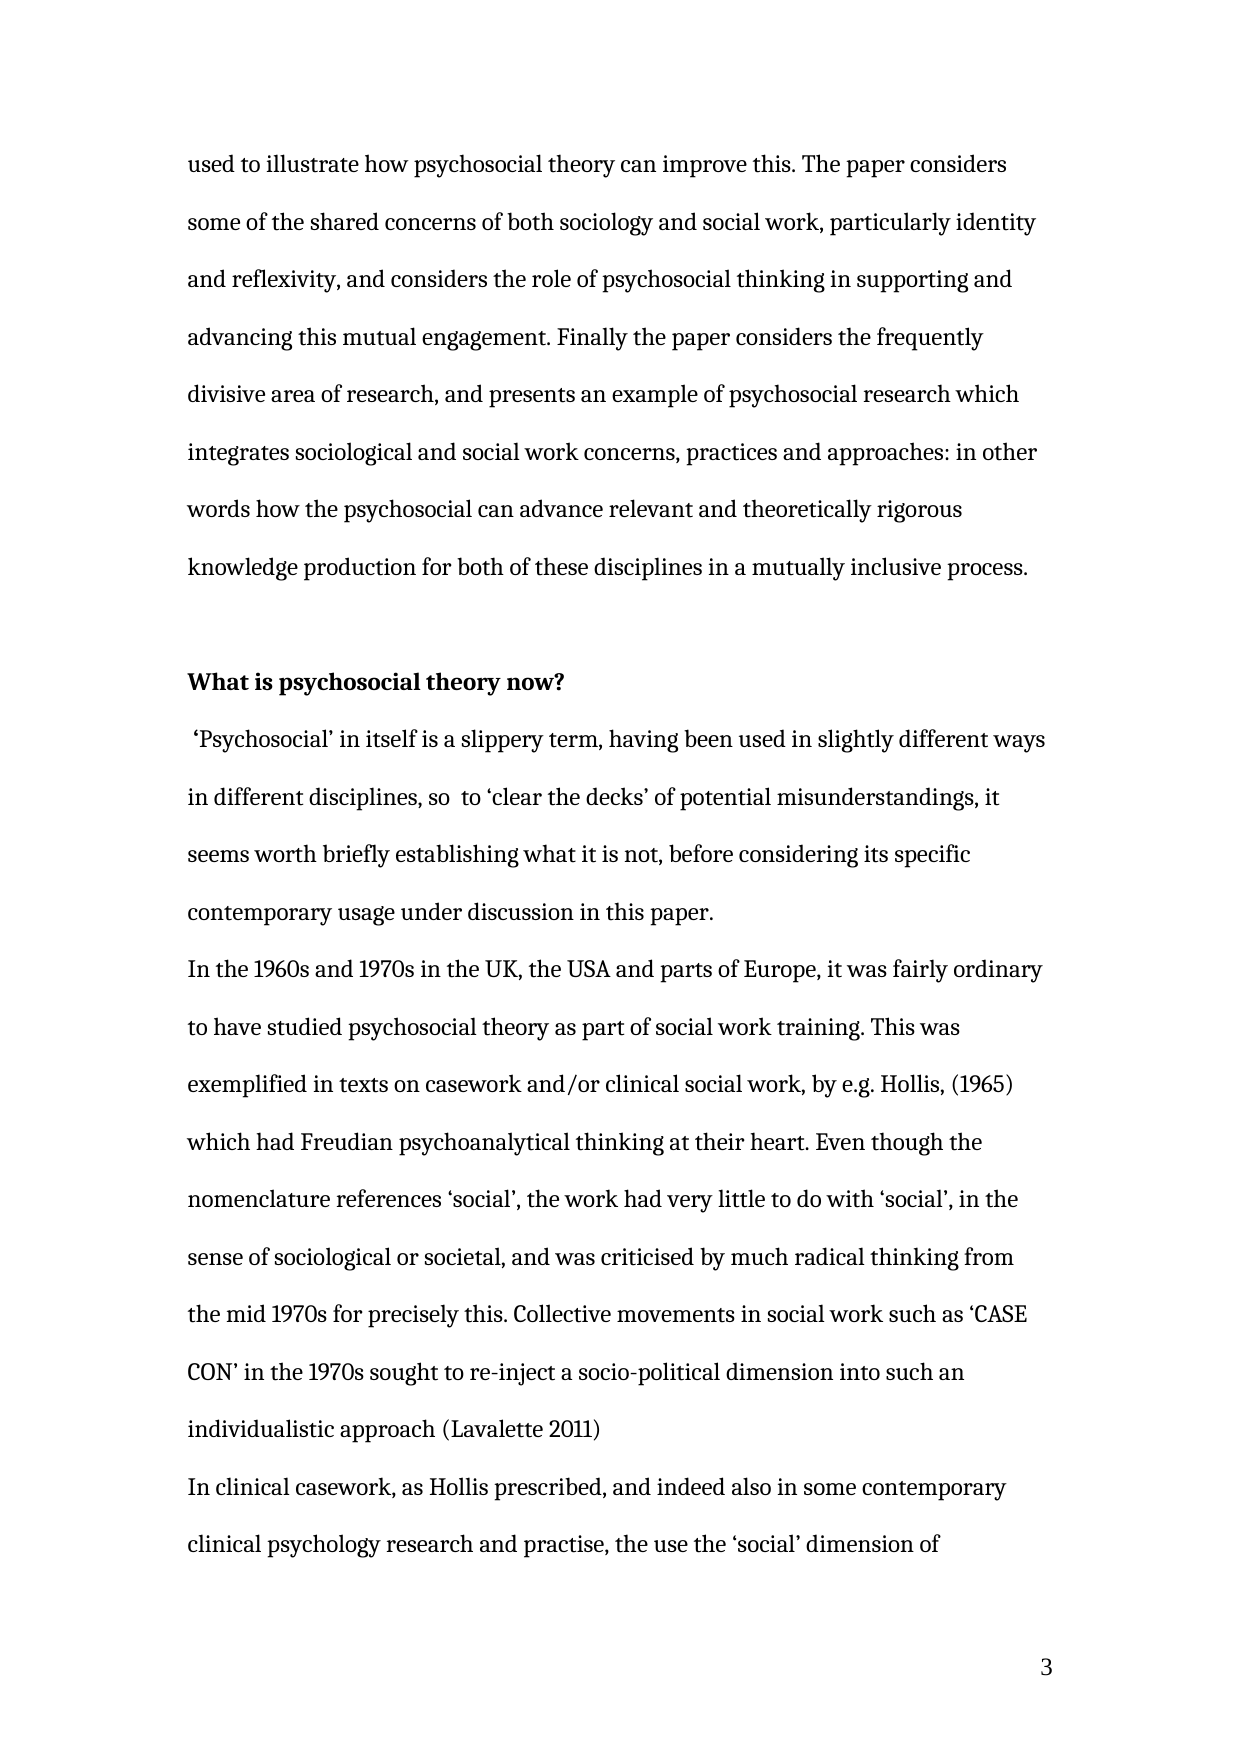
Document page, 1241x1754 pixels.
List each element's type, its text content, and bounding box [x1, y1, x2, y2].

text ‘Psychosocial’ in itself is a slippery term, having been used in slightly different ways in different disciplines, so to ‘clear the decks’ of potential misunderstandings, it seems worth briefly establishing what it is not, before considering its specific contemporary usage under discussion in this paper. [187, 725, 1053, 926]
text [187, 1472, 1053, 1559]
text In the 1960s and 1970s in the UK, the USA and parts of Europe, it was fairly ordinary to have studied psychosocial theory as part of social work training. This was exemplified in texts on casework and/or clinical social work, by e.g. Hollis, (1965) which had Freudian psychoanalytical thinking at their heart. Even though the nomenclature references ‘social’, the work had very little to do with ‘social’, in the sense of sociological or societal, and was criticised by much radical thinking from the mid 1970s for precisely this. Collective movements in social work such as ‘CASE CON’ in the 1970s sought to re-inject a socio-political dimension into such an individualistic approach (Lavalette 2011) [187, 955, 1053, 1444]
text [187, 150, 1053, 581]
text What is psychosocial theory now? [187, 667, 1053, 696]
